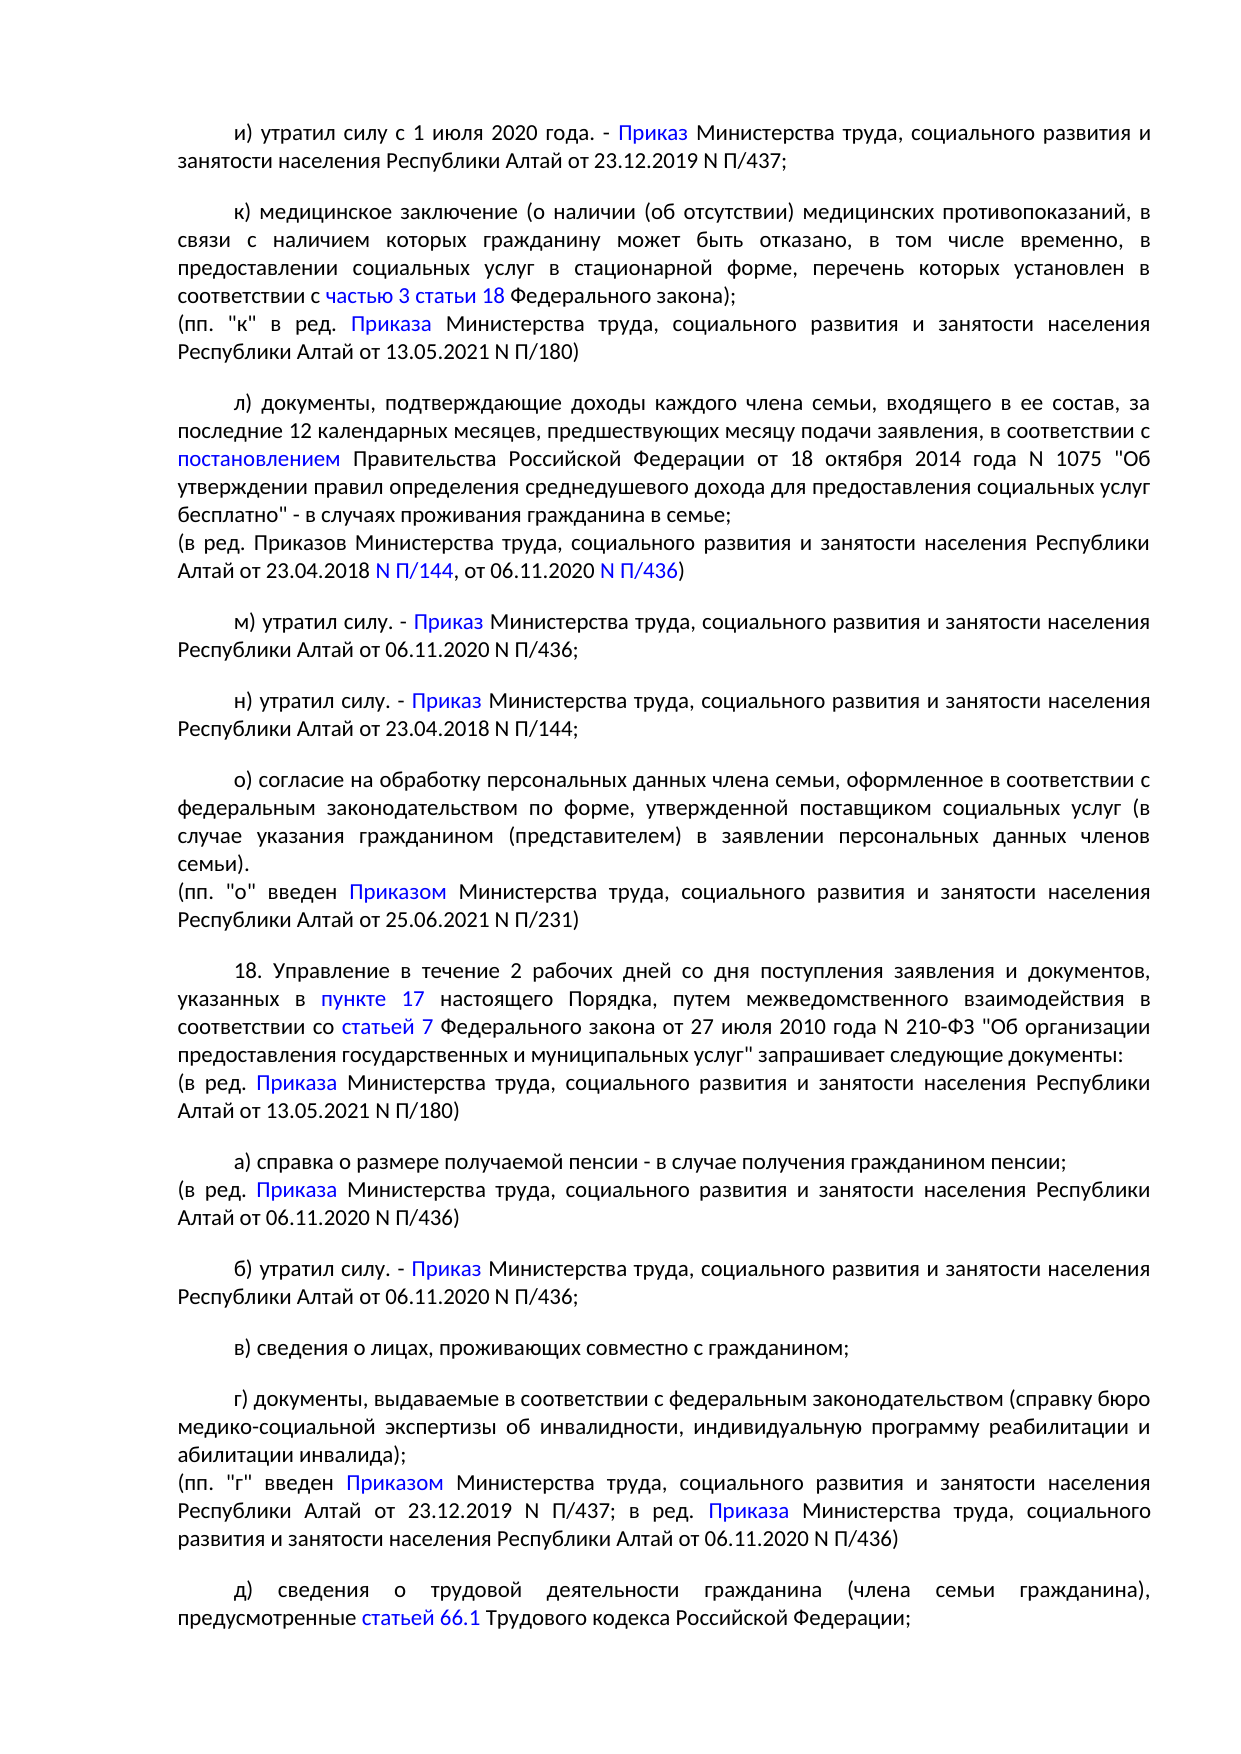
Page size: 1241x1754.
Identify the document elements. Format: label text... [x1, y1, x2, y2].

text г) документы, выдаваемые в соответствии с федеральным законодательством (справку бюро медико-социальной экспертизы об инвалидности, индивидуальную программу реабилитации и абилитации инвалида); [177, 1384, 1152, 1468]
text д) сведения о трудовой деятельности гражданина (члена семьи гражданина), предусмотренные статьей 66.1 Трудового кодекса Российской Федерации; [177, 1575, 1152, 1631]
text (пп. "о" введен Приказом Министерства труда, социального развития и занятости населения Республики Алтай от 25.06.2021 N П/231) [177, 877, 1152, 933]
text 18. Управление в течение 2 рабочих дней со дня поступления заявления и документов, указанных в пункте 17 настоящего Порядка, путем межведомственного взаимодействия в соответствии со статьей 7 Федерального закона от 27 июля 2010 года N 210-ФЗ "Об организации предоставления государственных и муниципальных услуг" запрашивает следующие документы: [177, 956, 1152, 1068]
text м) утратил силу. - Приказ Министерства труда, социального развития и занятости населения Республики Алтай от 06.11.2020 N П/436; [177, 607, 1152, 663]
text н) утратил силу. - Приказ Министерства труда, социального развития и занятости населения Республики Алтай от 23.04.2018 N П/144; [177, 686, 1152, 742]
text в) сведения о лицах, проживающих совместно с гражданином; [177, 1333, 1152, 1361]
text (пп. "г" введен Приказом Министерства труда, социального развития и занятости населения Республики Алтай от 23.12.2019 N П/437; в ред. Приказа Министерства труда, социального развития и занятости населения Республики Алтай от 06.11.2020 N П/436) [177, 1468, 1152, 1552]
text (в ред. Приказов Министерства труда, социального развития и занятости населения Республики Алтай от 23.04.2018 N П/144, от 06.11.2020 N П/436) [177, 528, 1152, 584]
text (пп. "к" в ред. Приказа Министерства труда, социального развития и занятости населения Республики Алтай от 13.05.2021 N П/180) [177, 309, 1152, 365]
text и) утратил силу с 1 июля 2020 года. - Приказ Министерства труда, социального развития и занятости населения Республики Алтай от 23.12.2019 N П/437; [177, 118, 1152, 174]
text о) согласие на обработку персональных данных члена семьи, оформленное в соответствии с федеральным законодательством по форме, утвержденной поставщиком социальных услуг (в случае указания гражданином (представителем) в заявлении персональных данных членов семьи). [177, 765, 1152, 877]
text б) утратил силу. - Приказ Министерства труда, социального развития и занятости населения Республики Алтай от 06.11.2020 N П/436; [177, 1254, 1152, 1310]
text л) документы, подтверждающие доходы каждого члена семьи, входящего в ее состав, за последние 12 календарных месяцев, предшествующих месяцу подачи заявления, в соответствии с постановлением Правительства Российской Федерации от 18 октября 2014 года N 1075 "Об утверждении правил определения среднедушевого дохода для предоставления социальных услуг бесплатно" - в случаях проживания гражданина в семье; [177, 388, 1152, 528]
text а) справка о размере получаемой пенсии - в случае получения гражданином пенсии; [177, 1147, 1152, 1175]
text (в ред. Приказа Министерства труда, социального развития и занятости населения Республики Алтай от 06.11.2020 N П/436) [177, 1175, 1152, 1231]
text (в ред. Приказа Министерства труда, социального развития и занятости населения Республики Алтай от 13.05.2021 N П/180) [177, 1068, 1152, 1124]
text к) медицинское заключение (о наличии (об отсутствии) медицинских противопоказаний, в связи с наличием которых гражданину может быть отказано, в том числе временно, в предоставлении социальных услуг в стационарной форме, перечень которых установлен в соответствии с частью 3 статьи 18 Федерального закона); [177, 197, 1152, 309]
